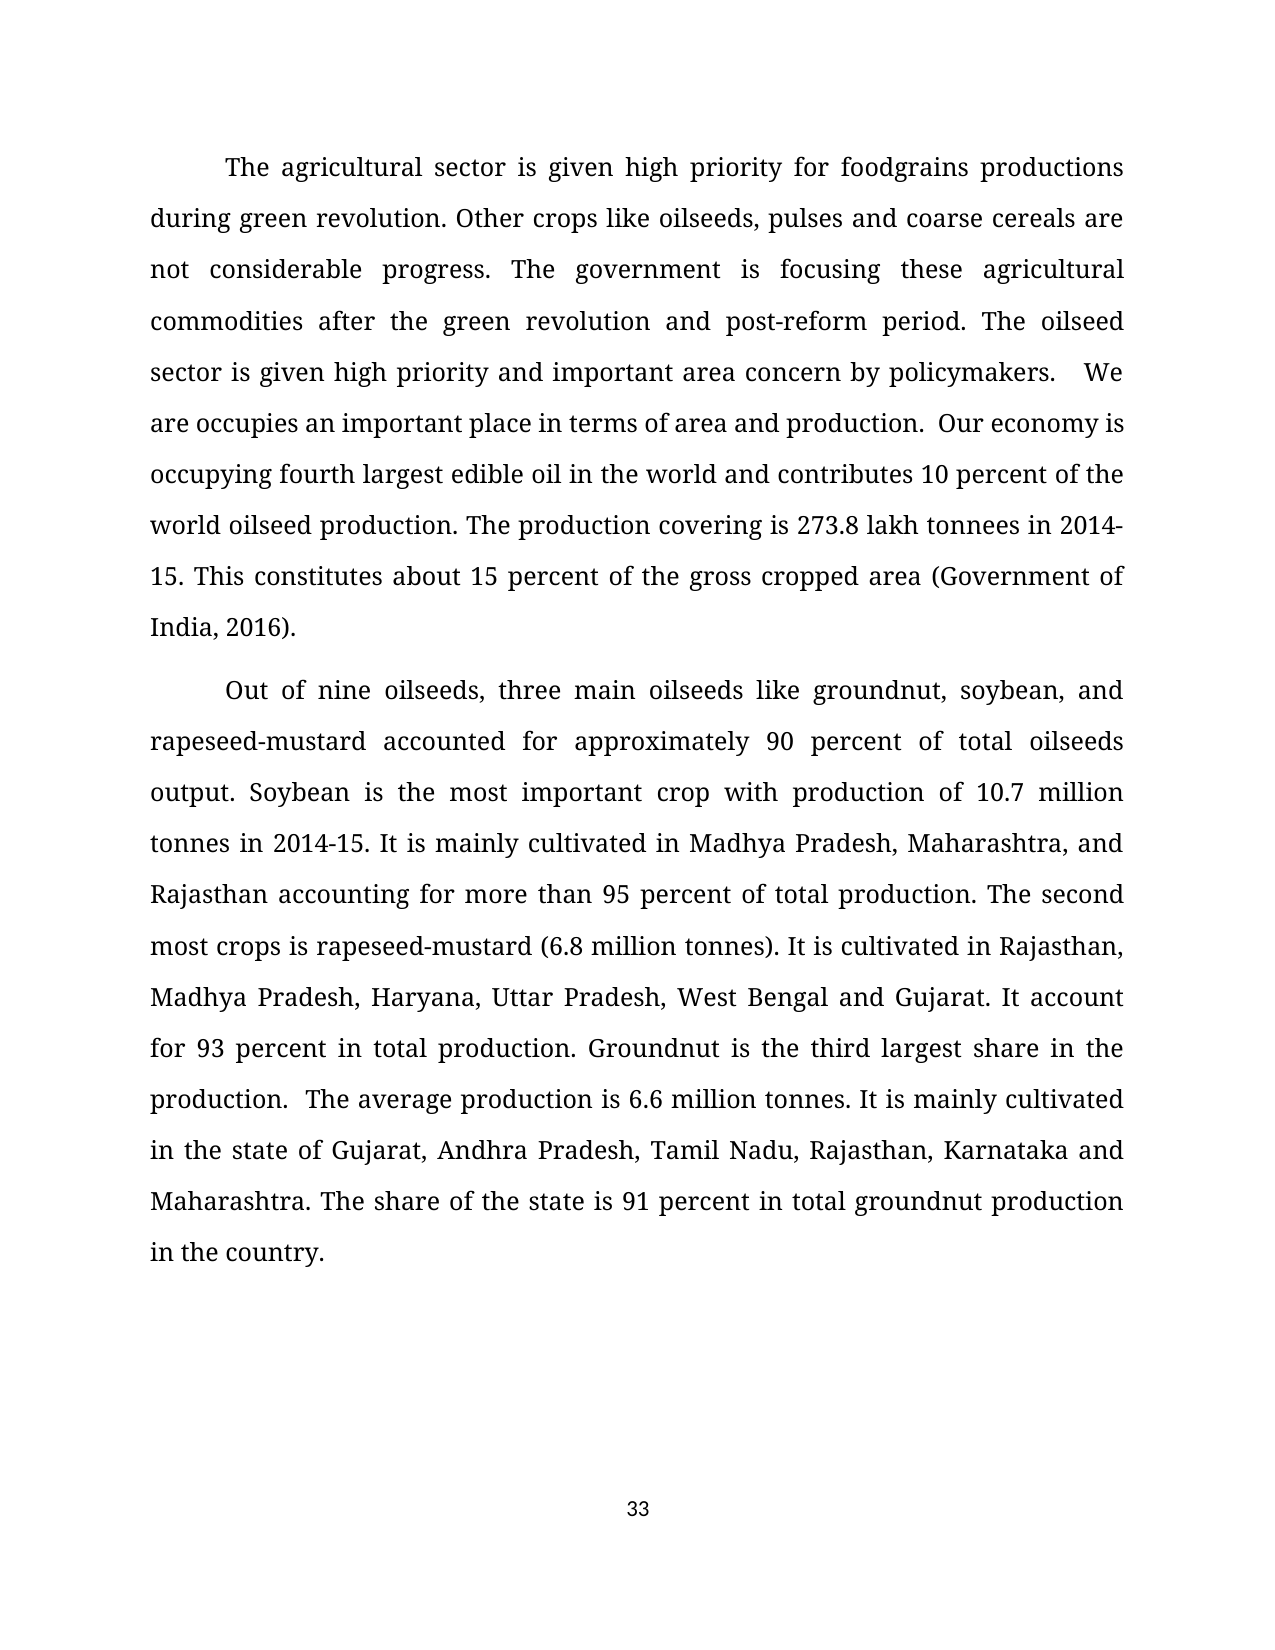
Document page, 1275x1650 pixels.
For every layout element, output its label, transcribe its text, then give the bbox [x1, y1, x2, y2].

text The agricultural sector is given high priority for foodgrains productions during green revolution. Other crops like oilseeds, pulses and coarse cereals are not considerable progress. The government is focusing these agricultural commodities after the green revolution and post-reform period. The oilseed sector is given high priority and important area concern by policymakers. We are occupies an important place in terms of area and production. Our economy is occupying fourth largest edible oil in the world and contributes 10 percent of the world oilseed production. The production covering is 273.8 lakh tonnees in 2014-15. This constitutes about 15 percent of the gross cropped area (Government of India, 2016). [150, 150, 1125, 643]
text Out of nine oilseeds, three main oilseeds like groundnut, soybean, and rapeseed-mustard accounted for approximately 90 percent of total oilseeds output. Soybean is the most important crop with production of 10.7 million tonnes in 2014-15. It is mainly cultivated in Madhya Pradesh, Maharashtra, and Rajasthan accounting for more than 95 percent of total production. The second most crops is rapeseed-mustard (6.8 million tonnes). It is cultivated in Rajasthan, Madhya Pradesh, Haryana, Uttar Pradesh, West Bengal and Gujarat. It account for 93 percent in total production. Groundnut is the third largest share in the production. The average production is 6.6 million tonnes. It is mainly cultivated in the state of Gujarat, Andhra Pradesh, Tamil Nadu, Rajasthan, Karnataka and Maharashtra. The share of the state is 91 percent in total groundnut production in the country. [150, 673, 1125, 1268]
